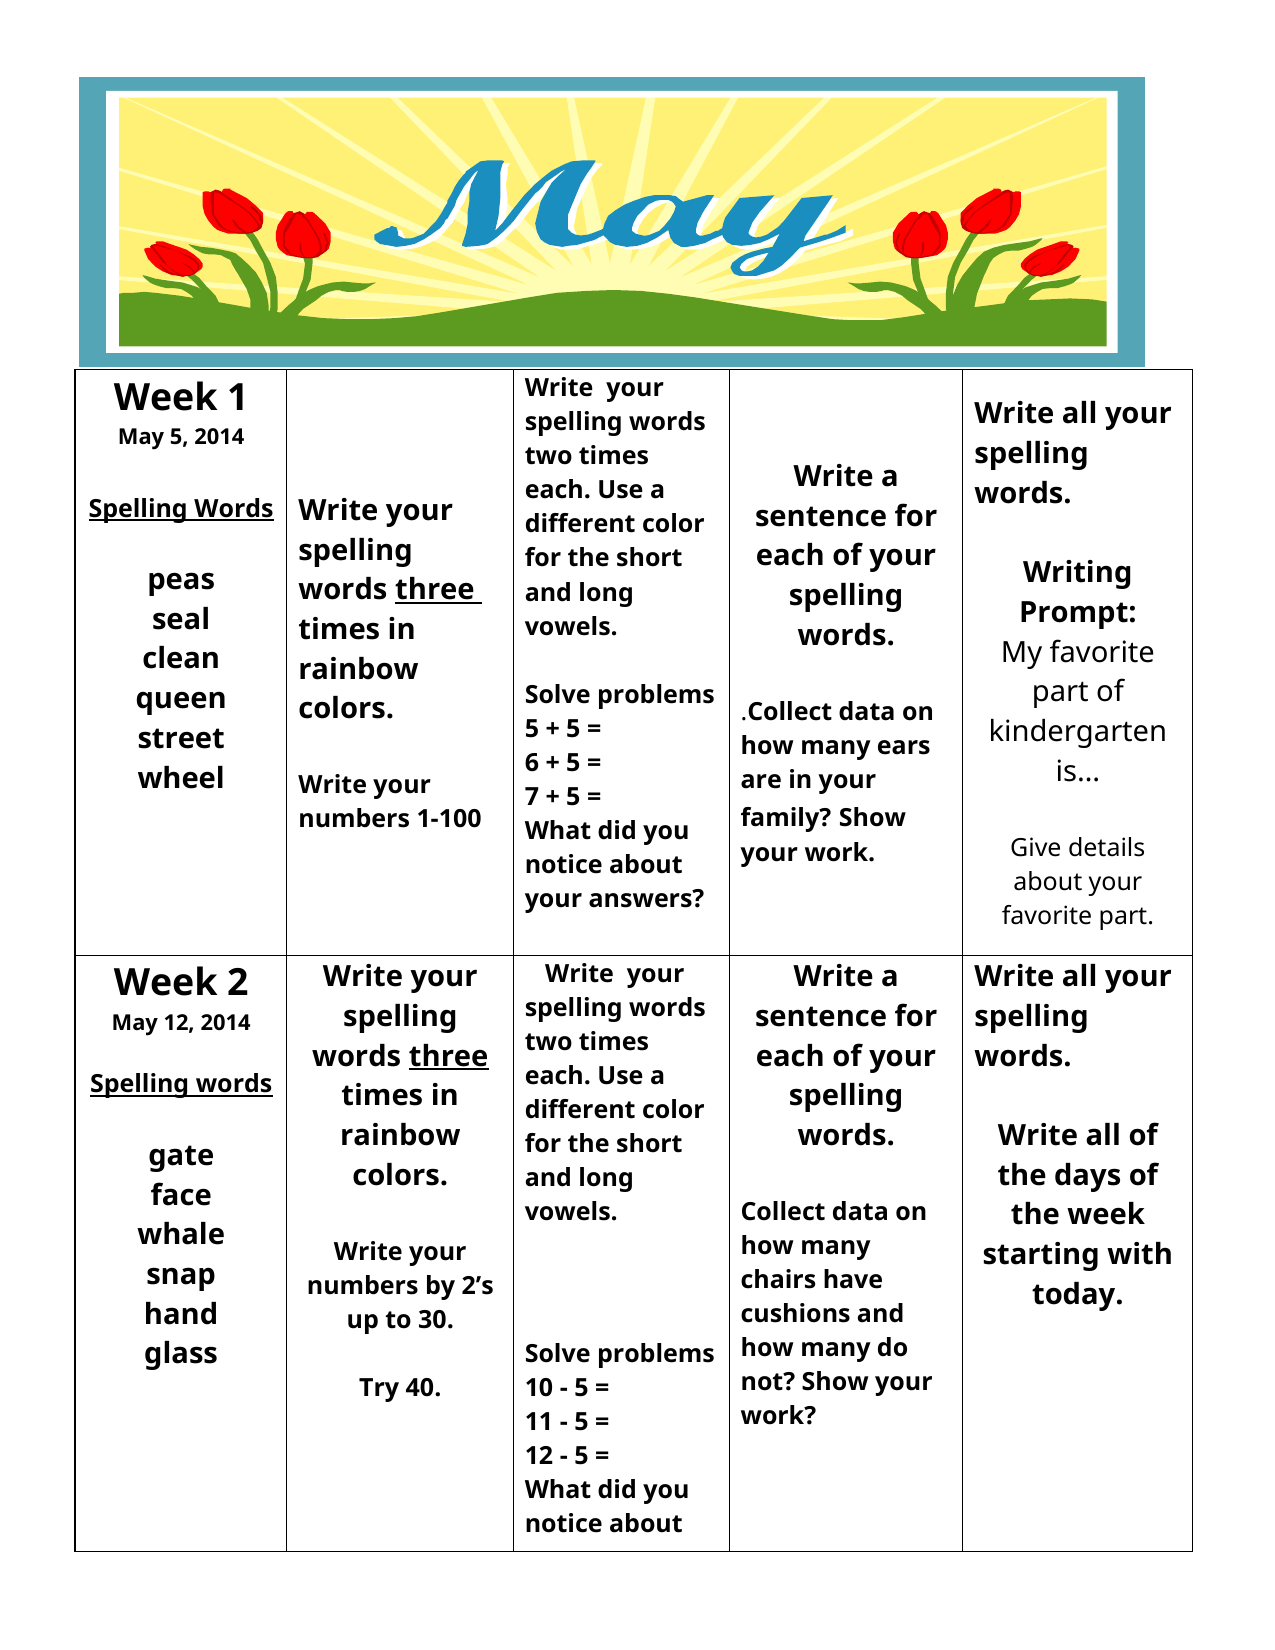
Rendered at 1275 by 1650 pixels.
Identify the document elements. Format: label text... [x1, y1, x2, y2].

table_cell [287, 956, 513, 1551]
table_header Write your spelling words two times each. Use a different color for the short and long vowels. Solve problems 5 + 5 = 6 + 5 = 7 + 5 = What did you notice about your answers? [514, 370, 729, 954]
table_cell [514, 956, 729, 1551]
table_header Write all your spelling words. Writing Prompt: My favorite part of kindergarten is… Give details about your favorite part. [963, 370, 1192, 954]
table_header Write your spelling words three times in rainbow colors. Write your numbers 1-100 [287, 370, 513, 954]
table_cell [730, 956, 962, 1551]
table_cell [963, 956, 1192, 1551]
table_header Week 1 May 5, 2014 Spelling Words peas seal clean queen street wheel [76, 370, 286, 954]
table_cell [76, 956, 286, 1551]
table_header Write a sentence for each of your spelling words. .Collect data on how many ears are in your family? Show your work. [730, 370, 962, 954]
